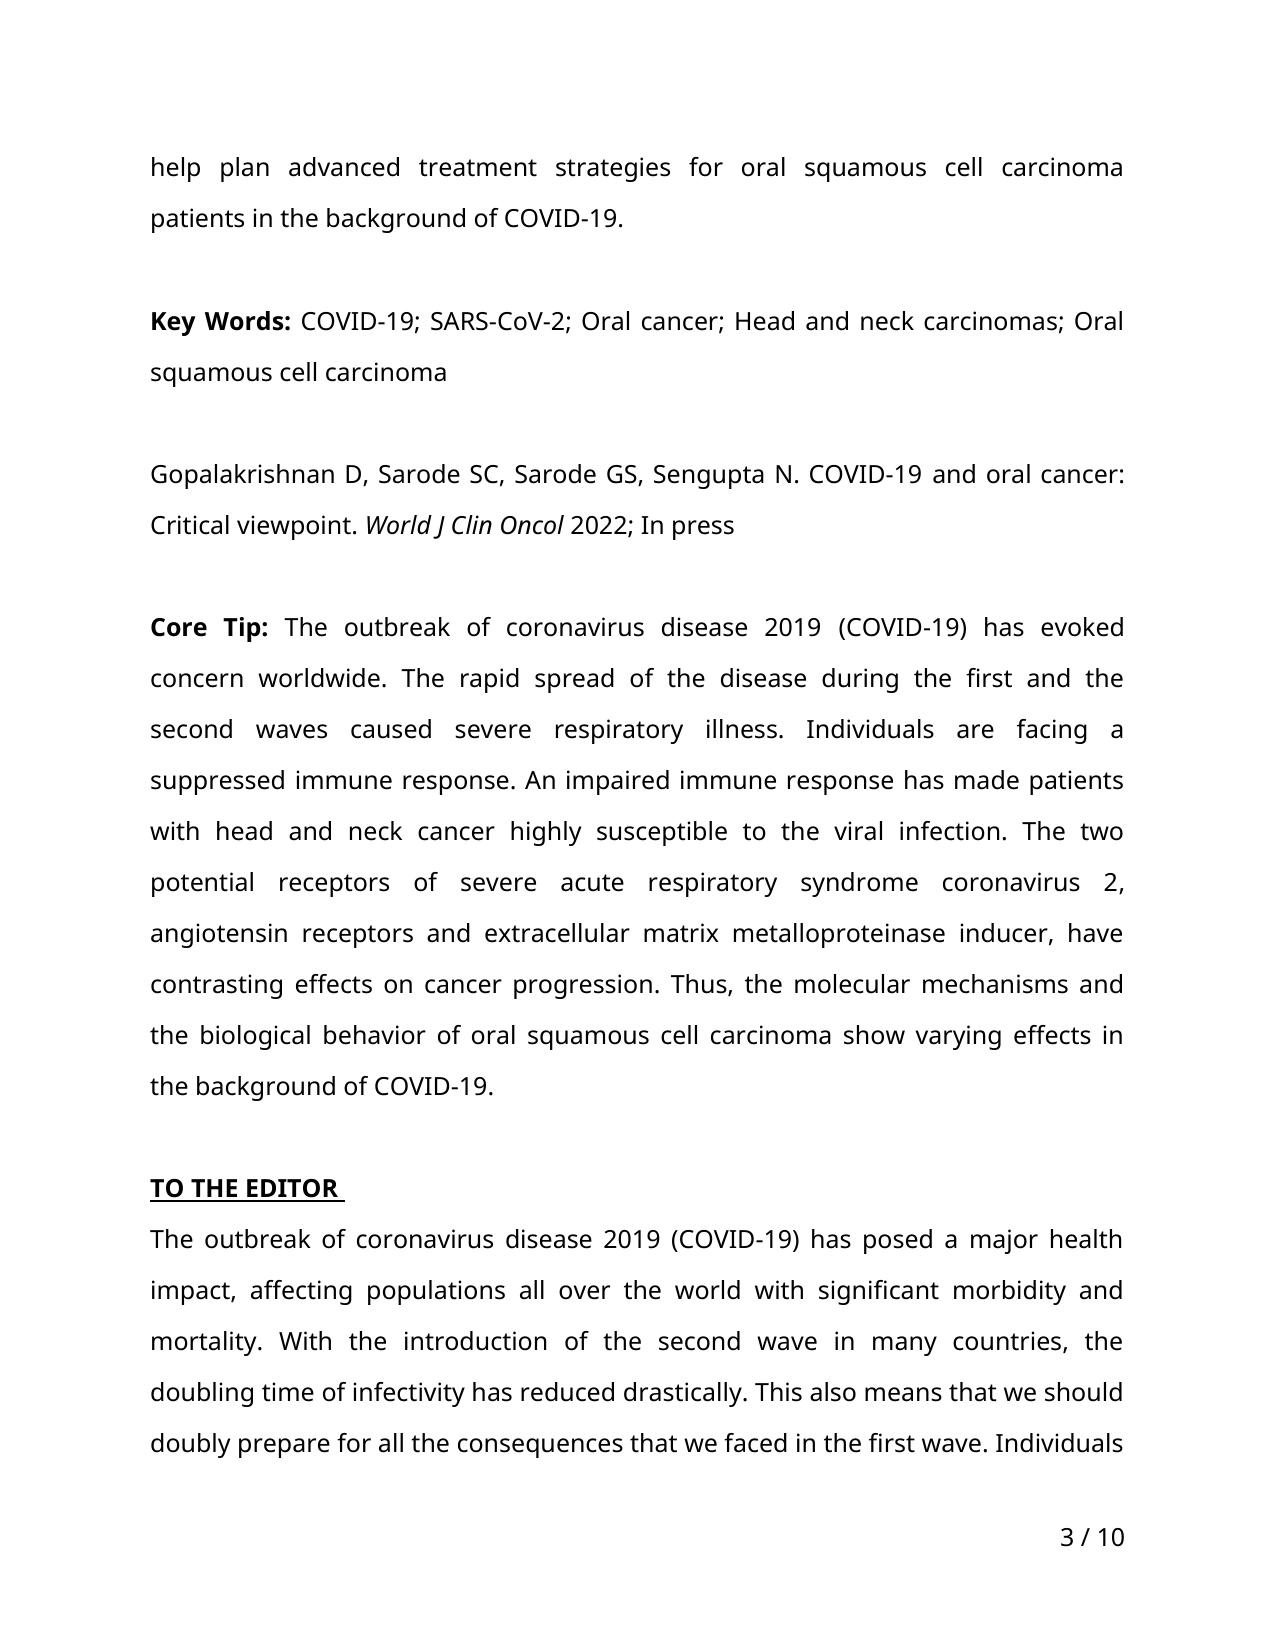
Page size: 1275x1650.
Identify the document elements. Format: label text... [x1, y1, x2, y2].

text Key Words: COVID-19; SARS-CoV-2; Oral cancer; Head and neck carcinomas; Oral squamous cell carcinoma [150, 303, 1125, 388]
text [150, 150, 1125, 235]
text Gopalakrishnan D, Sarode SC, Sarode GS, Sengupta N. COVID-19 and oral cancer: Critical viewpoint. World J Clin Oncol 2022; In press [150, 456, 1125, 541]
text Core Tip: The outbreak of coronavirus disease 2019 (COVID-19) has evoked concern worldwide. The rapid spread of the disease during the first and the second waves caused severe respiratory illness. Individuals are facing a suppressed immune response. An impaired immune response has made patients with head and neck cancer highly susceptible to the viral infection. The two potential receptors of severe acute respiratory syndrome coronavirus 2, angiotensin receptors and extracellular matrix metalloproteinase inducer, have contrasting effects on cancer progression. Thus, the molecular mechanisms and the biological behavior of oral squamous cell carcinoma show varying effects in the background of COVID-19. [150, 609, 1125, 1103]
text TO THE EDITOR [150, 1171, 1125, 1205]
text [150, 1222, 1125, 1460]
